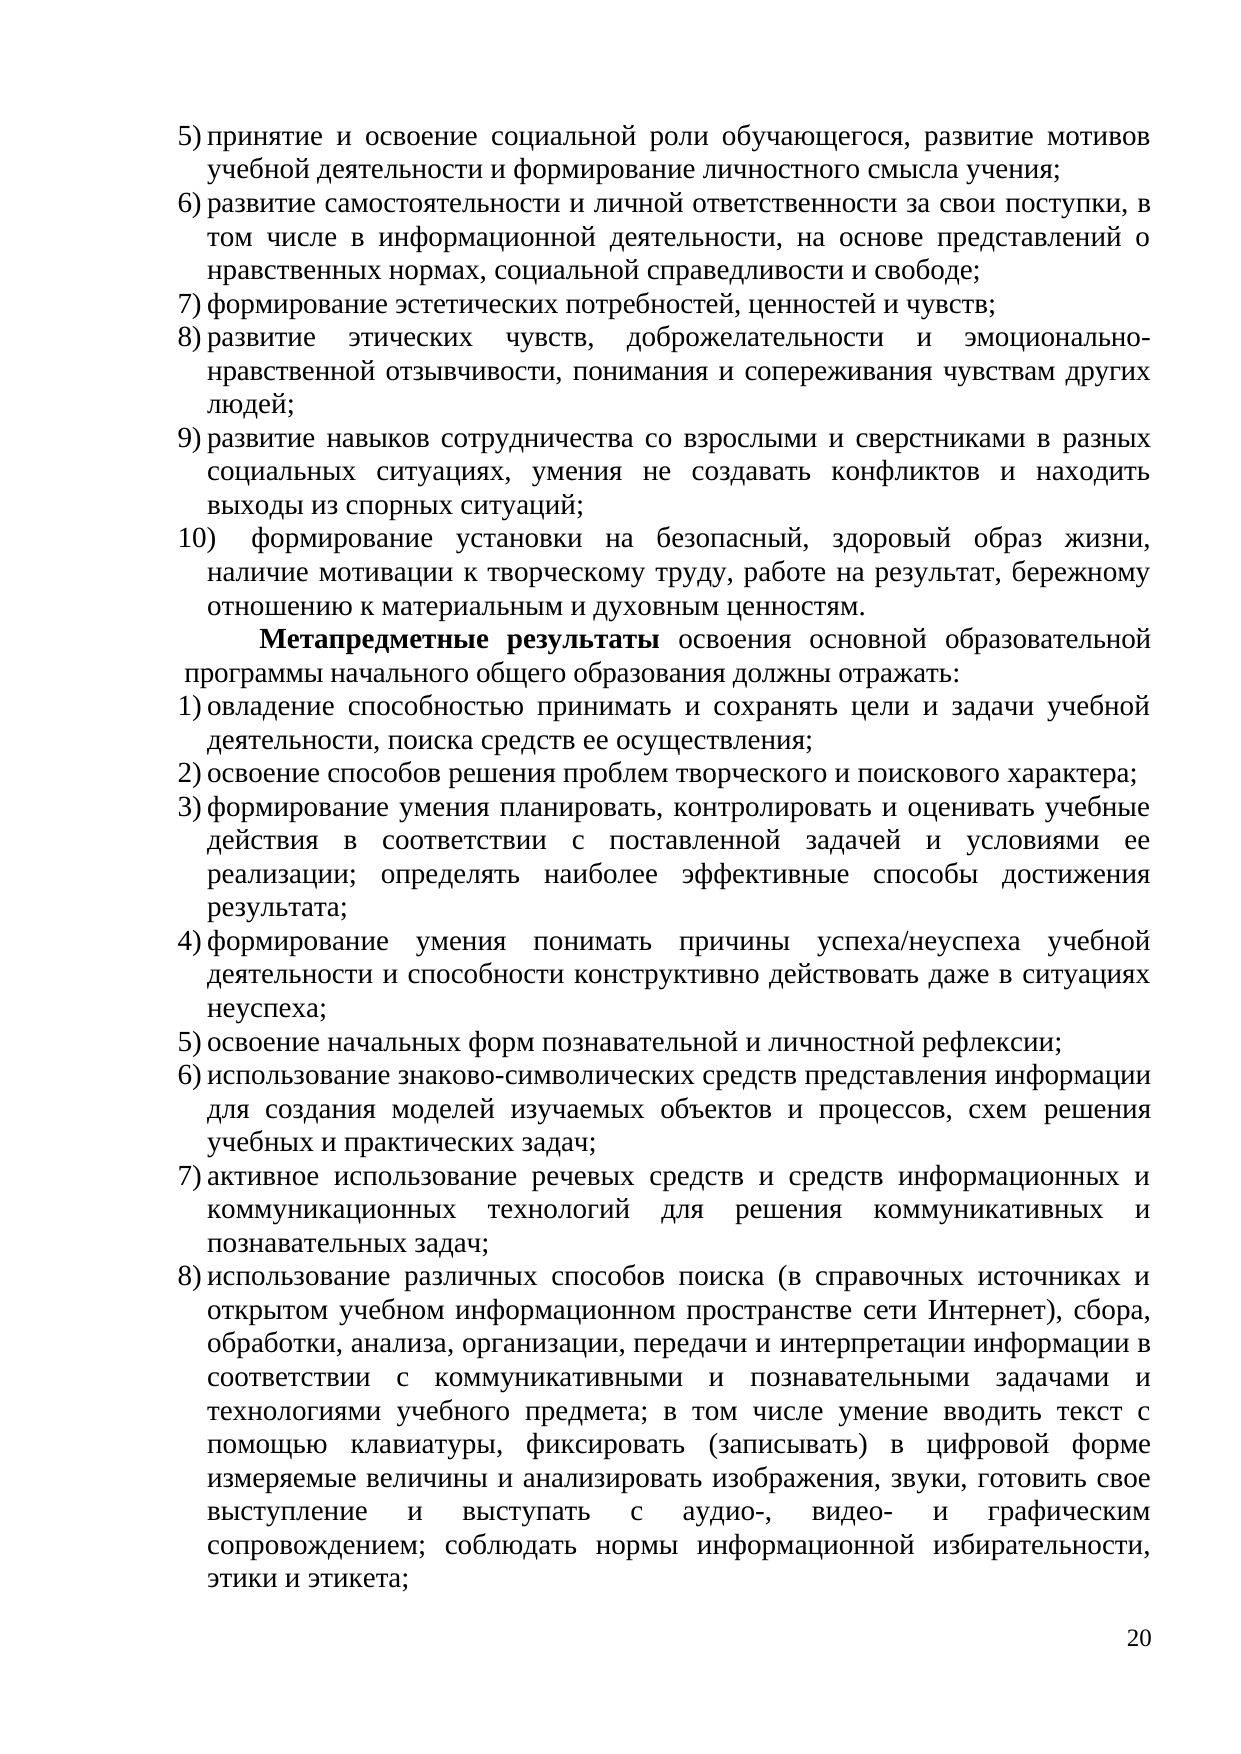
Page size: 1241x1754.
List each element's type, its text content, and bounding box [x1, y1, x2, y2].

list развитие этических чувств, доброжелательности и эмоционально-нравственной отзывчивости, понимания и сопереживания чувствам других людей; [177, 319, 1151, 420]
list развитие навыков сотрудничества со взрослыми и сверстниками в разных социальных ситуациях, умения не создавать конфликтов и находить выходы из спорных ситуаций; [177, 420, 1151, 521]
list формирование эстетических потребностей, ценностей и чувств; [177, 286, 1151, 319]
text Метапредметные результаты освоения основной образовательной программы начального общего образования должны отражать: [184, 621, 1151, 688]
list формирование установки на безопасный, здоровый образ жизни, наличие мотивации к творческому труду, работе на результат, бережному отношению к материальным и духовным ценностям. [177, 521, 1151, 621]
list развитие самостоятельности и личной ответственности за свои поступки, в том числе в информационной деятельности, на основе представлений о нравственных нормах, социальной справедливости и свободе; [177, 185, 1151, 286]
list овладение способностью принимать и сохранять цели и задачи учебной деятельности, поиска средств ее осуществления; [177, 688, 1151, 755]
list использование различных способов поиска (в справочных источниках и открытом учебном информационном пространстве сети Интернет), сбора, обработки, анализа, организации, передачи и интерпретации информации в соответствии с коммуникативными и познавательными задачами и технологиями учебного предмета; в том числе умение вводить текст с помощью клавиатуры, фиксировать (записывать) в цифровой форме измеряемые величины и анализировать изображения, звуки, готовить свое выступление и выступать с аудио-, видео- и графическим сопровождением; соблюдать нормы информационной избирательности, этики и этикета; [177, 1258, 1151, 1594]
list освоение начальных форм познавательной и личностной рефлексии; [177, 1024, 1151, 1057]
list освоение способов решения проблем творческого и поискового характера; [177, 755, 1151, 789]
list формирование умения понимать причины успеха/неуспеха учебной деятельности и способности конструктивно действовать даже в ситуациях неуспеха; [177, 923, 1151, 1024]
list принятие и освоение социальной роли обучающегося, развитие мотивов учебной деятельности и формирование личностного смысла учения; [177, 118, 1151, 185]
list использование знаково-символических средств представления информации для создания моделей изучаемых объектов и процессов, схем решения учебных и практических задач; [177, 1057, 1151, 1158]
list формирование умения планировать, контролировать и оценивать учебные действия в соответствии с поставленной задачей и условиями ее реализации; определять наиболее эффективные способы достижения результата; [177, 789, 1151, 923]
list активное использование речевых средств и средств информационных и коммуникационных технологий для решения коммуникативных и познавательных задач; [177, 1158, 1151, 1258]
